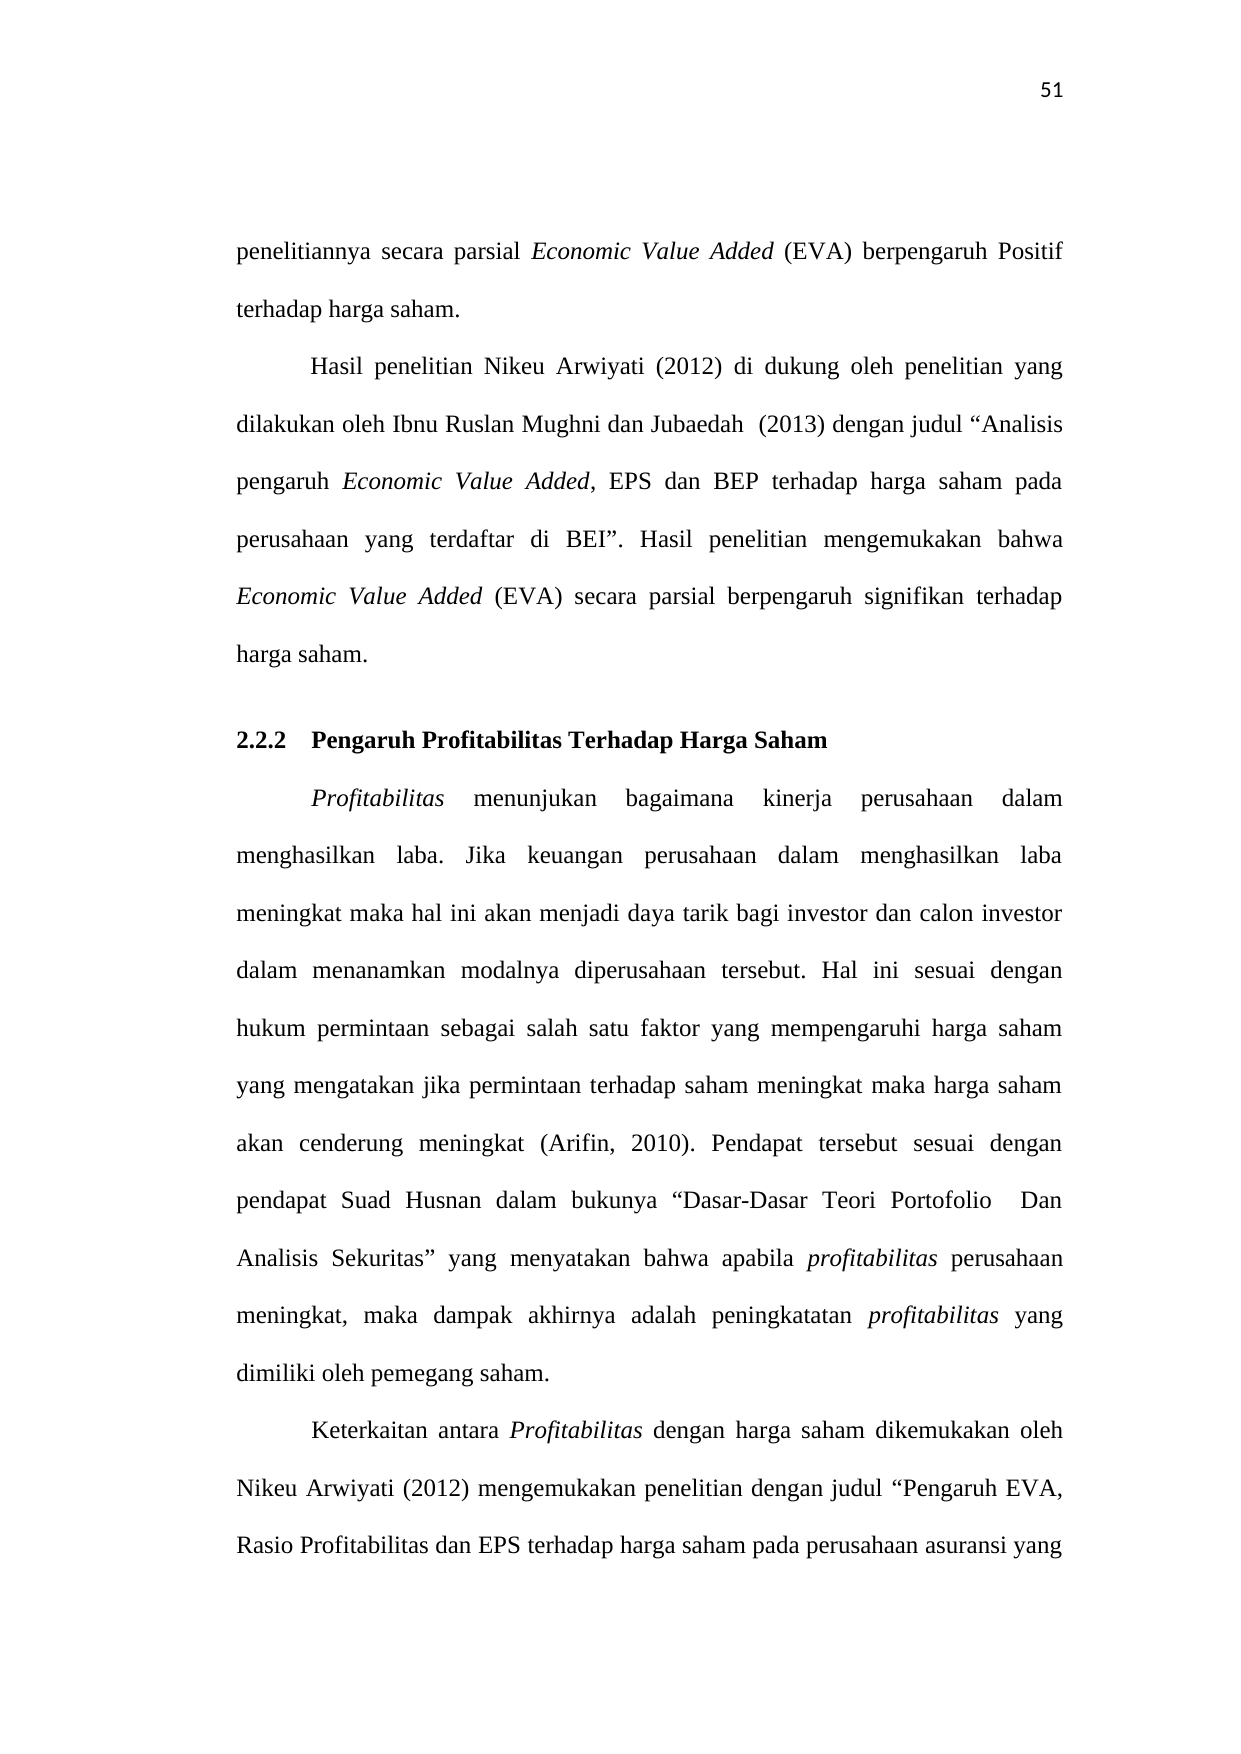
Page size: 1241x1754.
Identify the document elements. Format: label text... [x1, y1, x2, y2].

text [236, 1415, 1063, 1559]
text 2.2.2 Pengaruh Profitabilitas Terhadap Harga Saham [236, 725, 1063, 754]
text Profitabilitas menunjukan bagaimana kinerja perusahaan dalam menghasilkan laba. Jika keuangan perusahaan dalam menghasilkan laba meningkat maka hal ini akan menjadi daya tarik bagi investor dan calon investor dalam menanamkan modalnya diperusahaan tersebut. Hal ini sesuai dengan hukum permintaan sebagai salah satu faktor yang mempengaruhi harga saham yang mengatakan jika permintaan terhadap saham meningkat maka harga saham akan cenderung meningkat (Arifin, 2010). Pendapat tersebut sesuai dengan pendapat Suad Husnan dalam bukunya “Dasar-Dasar Teori Portofolio Dan Analisis Sekuritas” yang menyatakan bahwa apabila profitabilitas perusahaan meningkat, maka dampak akhirnya adalah peningkatatan profitabilitas yang dimiliki oleh pemegang saham. [236, 783, 1063, 1387]
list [236, 236, 1063, 322]
text Hasil penelitian Nikeu Arwiyati (2012) di dukung oleh penelitian yang dilakukan oleh Ibnu Ruslan Mughni dan Jubaedah (2013) dengan judul “Analisis pengaruh Economic Value Added, EPS dan BEP terhadap harga saham pada perusahaan yang terdaftar di BEI”. Hasil penelitian mengemukakan bahwa Economic Value Added (EVA) secara parsial berpengaruh signifikan terhadap harga saham. [236, 351, 1063, 667]
